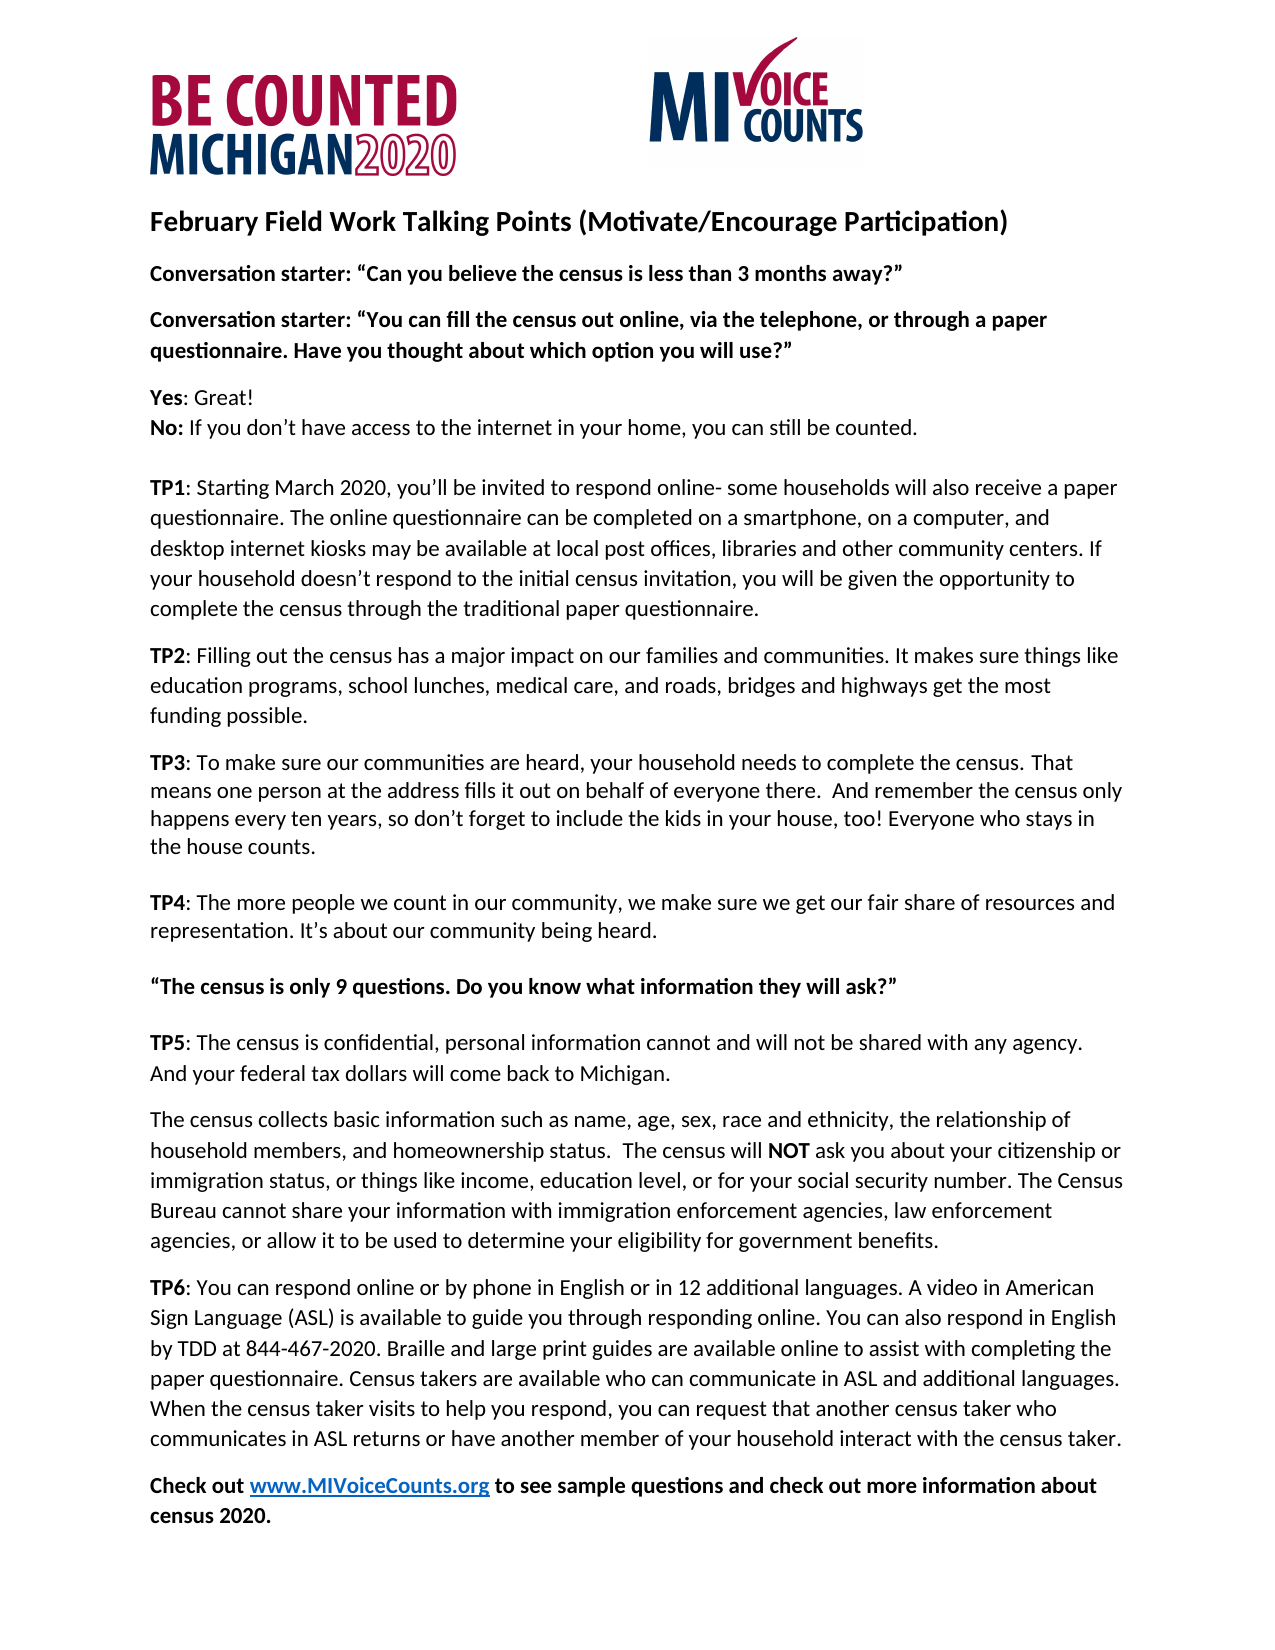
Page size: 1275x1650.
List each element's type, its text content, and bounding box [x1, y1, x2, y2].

text Check out www.MIVoiceCounts.org to see sample questions and check out more information about census 2020. [150, 1471, 1125, 1529]
text TP2: Filling out the census has a major impact on our families and communities. It makes sure things like education programs, school lunches, medical care, and roads, bridges and highways get the most funding possible. [150, 641, 1125, 729]
text February Field Work Talking Points (Motivate/Encourage Participation) [150, 203, 1125, 239]
text Yes: Great! [150, 383, 1125, 411]
text Conversation starter: “You can fill the census out online, via the telephone, or through a paper questionnaire. Have you thought about which option you will use?” [150, 306, 1125, 364]
text TP1: Starting March 2020, you’ll be invited to respond online- some households will also receive a paper questionnaire. The online questionnaire can be completed on a smartphone, on a computer, and desktop internet kiosks may be available at local post offices, libraries and other community centers. If your household doesn’t respond to the initial census invitation, you will be given the opportunity to complete the census through the traditional paper questionnaire. [150, 473, 1125, 622]
text “The census is only 9 questions. Do you know what information they will ask?” [150, 972, 1125, 1000]
text TP4: The more people we count in our community, we make sure we get our fair share of resources and representation. It’s about our community being heard. [150, 888, 1125, 944]
text No: If you don’t have access to the internet in your home, you can still be counted. [150, 413, 1125, 441]
text TP5: The census is confidential, personal information cannot and will not be shared with any agency. And your federal tax dollars will come back to Michigan. [150, 1028, 1125, 1087]
text TP6: You can respond online or by phone in English or in 12 additional languages. A video in American Sign Language (ASL) is available to guide you through responding online. You can also respond in English by TDD at 844-467-2020. Braille and large print guides are available online to assist with completing the paper questionnaire. Census takers are available who can communicate in ASL and additional languages. When the census taker visits to help you respond, you can request that another census taker who communicates in ASL returns or have another member of your household interact with the census taker. [150, 1273, 1125, 1452]
picture [646, 37, 863, 167]
text Conversation starter: “Can you believe the census is less than 3 months away?” [150, 259, 1125, 287]
text TP3: To make sure our communities are heard, your household needs to complete the census. That means one person at the address fills it out on behalf of everyone there. And remember the census only happens every ten years, so don’t forget to include the kids in your house, too! Everyone who stays in the house counts. [150, 748, 1125, 860]
text The census collects basic information such as name, age, sex, race and ethnicity, the relationship of household members, and homeownership status. The census will NOT ask you about your citizenship or immigration status, or things like income, education level, or for your social security number. The Census Bureau cannot share your information with immigration enforcement agencies, law enforcement agencies, or allow it to be used to determine your eligibility for government benefits. [150, 1106, 1125, 1254]
picture [150, 75, 457, 176]
